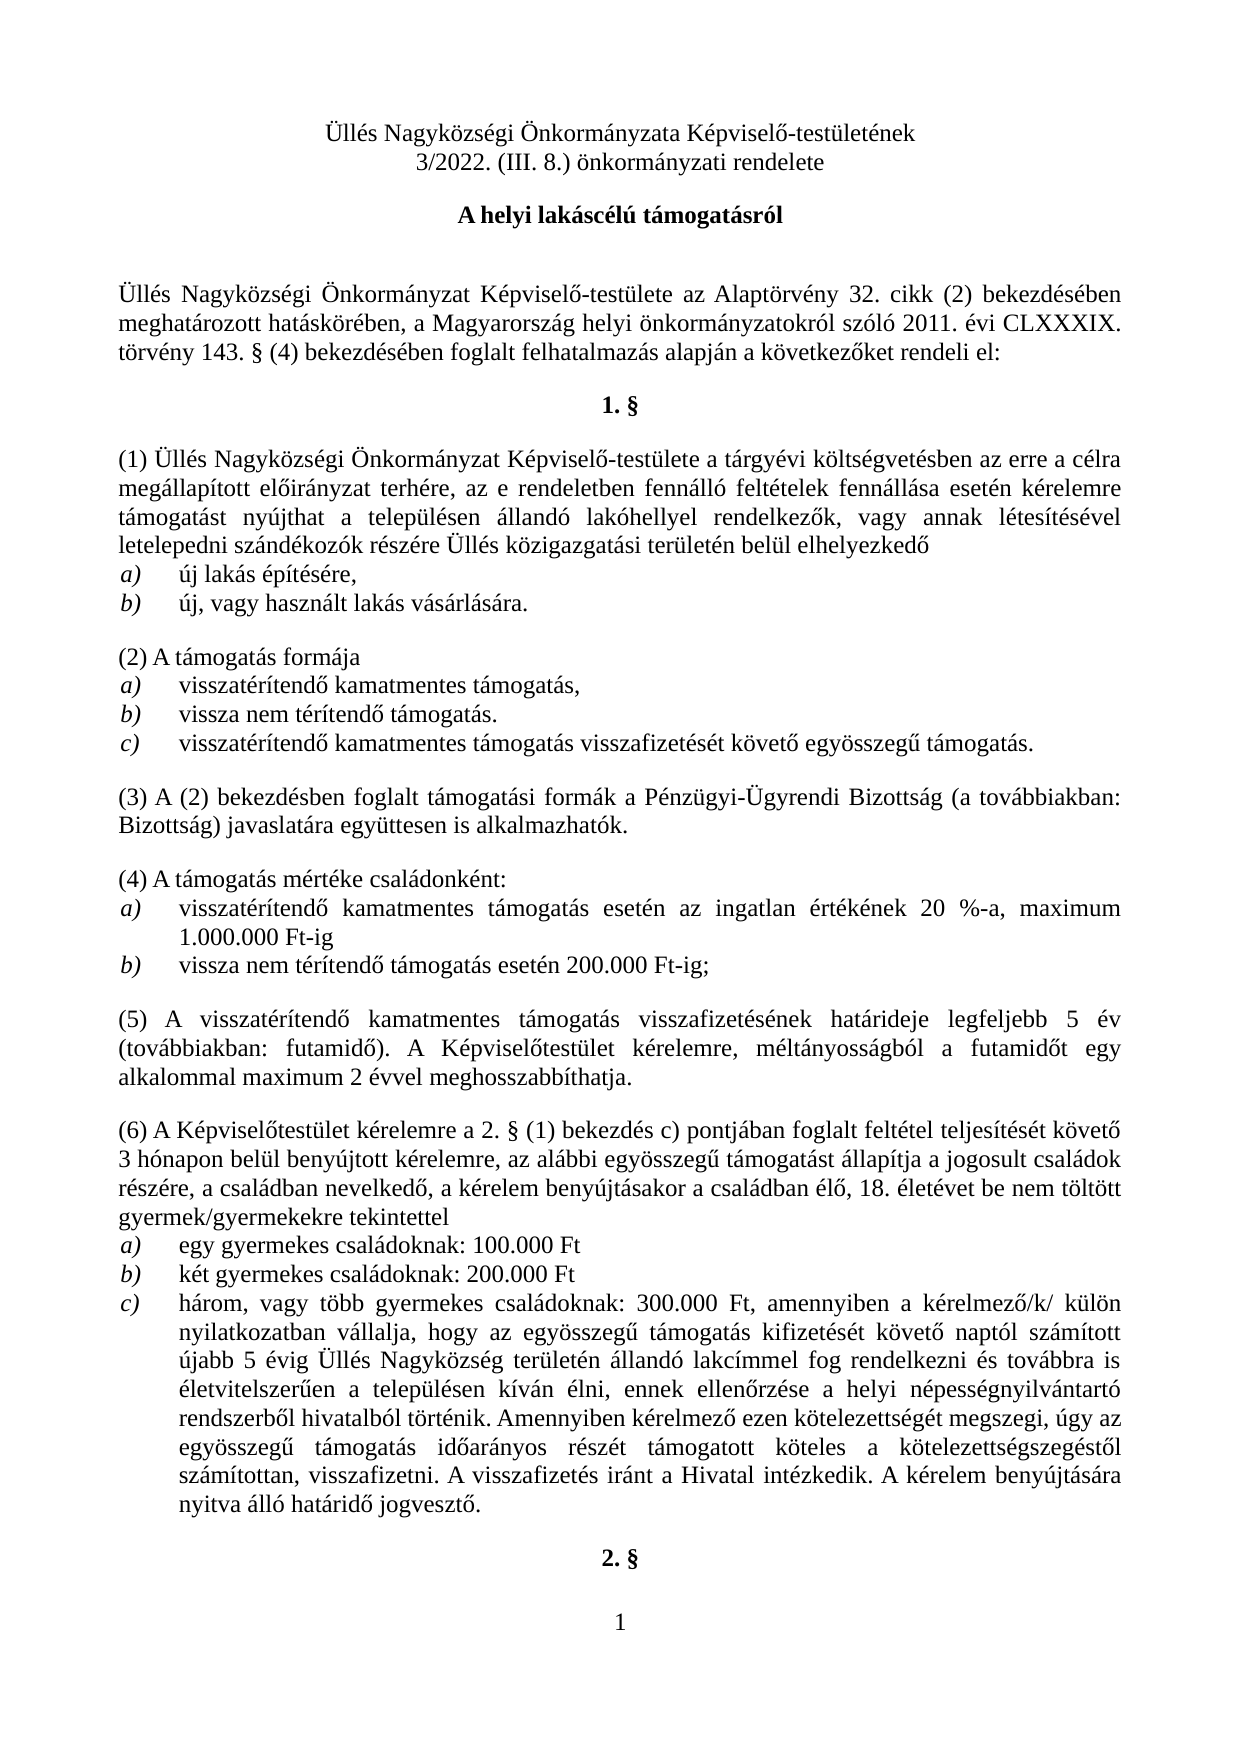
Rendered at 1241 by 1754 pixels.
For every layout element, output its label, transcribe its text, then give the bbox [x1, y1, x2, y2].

text (2) A támogatás formája [118, 642, 1122, 671]
text b) vissza nem térítendő támogatás. [120, 699, 1122, 728]
text (3) A (2) bekezdésben foglalt támogatási formák a Pénzügyi-Ügyrendi Bizottság (a továbbiakban: Bizottság) javaslatára együttesen is alkalmazhatók. [118, 782, 1122, 839]
text Üllés Nagyközségi Önkormányzat Képviselő-testülete az Alaptörvény 32. cikk (2) bekezdésében meghatározott hatáskörében, a Magyarország helyi önkormányzatokról szóló 2011. évi CLXXXIX. törvény 143. § (4) bekezdésében foglalt felhatalmazás alapján a következőket rendeli el: [118, 279, 1122, 366]
text 2. § [118, 1543, 1122, 1572]
text (4) A támogatás mértéke családonként: [118, 864, 1122, 893]
text b) új, vagy használt lakás vásárlására. [120, 588, 1122, 617]
text b) vissza nem térítendő támogatás esetén 200.000 Ft-ig; [120, 951, 1122, 979]
text (5) A visszatérítendő kamatmentes támogatás visszafizetésének határideje legfeljebb 5 év (továbbiakban: futamidő). A Képviselőtestület kérelemre, méltányosságból a futamidőt egy alkalommal maximum 2 évvel meghosszabbíthatja. [118, 1004, 1122, 1091]
text 1. § [118, 391, 1122, 419]
text a) egy gyermekes családoknak: 100.000 Ft [120, 1231, 1122, 1259]
text c) visszatérítendő kamatmentes támogatás visszafizetését követő egyösszegű támogatás. [120, 728, 1122, 757]
text c) három, vagy több gyermekes családoknak: 300.000 Ft, amennyiben a kérelmező/k/ külön nyilatkozatban vállalja, hogy az egyösszegű támogatás kifizetését követő naptól számított újabb 5 évig Üllés Nagyközség területén állandó lakcímmel fog rendelkezni és továbbra is életvitelszerűen a településen kíván élni, ennek ellenőrzése a helyi népességnyilvántartó rendszerből hivatalból történik. Amennyiben kérelmező ezen kötelezettségét megszegi, úgy az egyösszegű támogatás időarányos részét támogatott köteles a kötelezettségszegéstől számítottan, visszafizetni. A visszafizetés iránt a Hivatal intézkedik. A kérelem benyújtására nyitva álló határidő jogvesztő. [120, 1288, 1122, 1518]
text 3/2022. (III. 8.) önkormányzati rendelete [118, 147, 1122, 176]
text A helyi lakáscélú támogatásról [118, 201, 1122, 229]
text b) két gyermekes családoknak: 200.000 Ft [120, 1259, 1122, 1288]
text a) visszatérítendő kamatmentes támogatás esetén az ingatlan értékének 20 %-a, maximum 1.000.000 Ft-ig [120, 893, 1122, 951]
text (6) A Képviselőtestület kérelemre a 2. § (1) bekezdés c) pontjában foglalt feltétel teljesítését követő 3 hónapon belül benyújtott kérelemre, az alábbi egyösszegű támogatást állapítja a jogosult családok részére, a családban nevelkedő, a kérelem benyújtásakor a családban élő, 18. életévet be nem töltött gyermek/gyermekekre tekintettel [118, 1116, 1122, 1231]
text (1) Üllés Nagyközségi Önkormányzat Képviselő-testülete a tárgyévi költségvetésben az erre a célra megállapított előirányzat terhére, az e rendeletben fennálló feltételek fennállása esetén kérelemre támogatást nyújthat a településen állandó lakóhellyel rendelkezők, vagy annak létesítésével letelepedni szándékozók részére Üllés közigazgatási területén belül elhelyezkedő [118, 444, 1122, 559]
text a) visszatérítendő kamatmentes támogatás, [120, 671, 1122, 699]
text a) új lakás építésére, [120, 559, 1122, 588]
text Üllés Nagyközségi Önkormányzata Képviselő-testületének [118, 118, 1122, 147]
